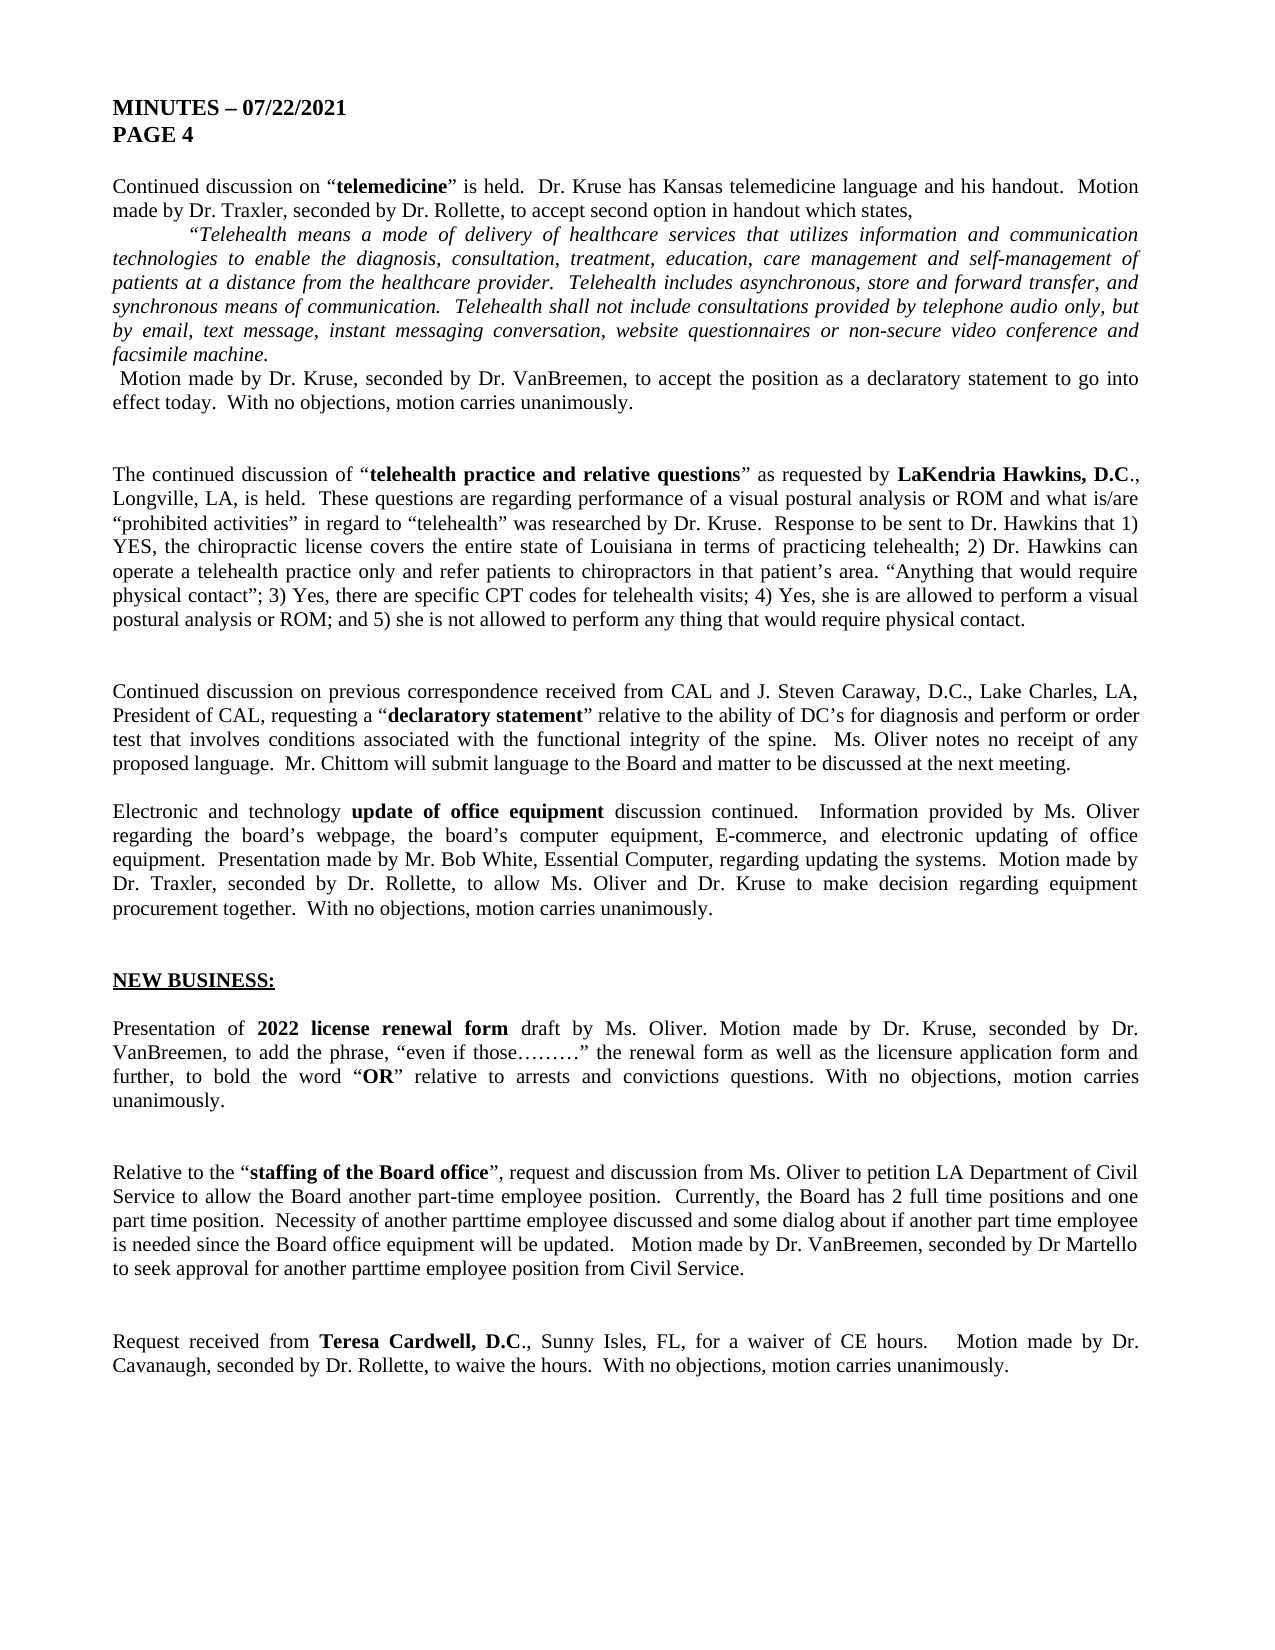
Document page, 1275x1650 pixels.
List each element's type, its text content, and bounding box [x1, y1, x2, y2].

text MINUTES – 07/22/2021 [112, 94, 1140, 121]
text NEW BUSINESS: [112, 968, 1140, 992]
text The continued discussion of “telehealth practice and relative questions” as requested by LaKendria Hawkins, D.C., Longville, LA, is held. These questions are regarding performance of a visual postural analysis or ROM and what is/are “prohibited activities” in regard to “telehealth” was researched by Dr. Kruse. Response to be sent to Dr. Hawkins that 1) YES, the chiropractic license covers the entire state of Louisiana in terms of practicing telehealth; 2) Dr. Hawkins can operate a telehealth practice only and refer patients to chiropractors in that patient’s area. “Anything that would require physical contact”; 3) Yes, there are specific CPT codes for telehealth visits; 4) Yes, she is are allowed to perform a visual postural analysis or ROM; and 5) she is not allowed to perform any thing that would require physical contact. [112, 462, 1140, 631]
text PAGE 4 [112, 121, 1140, 147]
text Presentation of 2022 license renewal form draft by Ms. Oliver. Motion made by Dr. Kruse, seconded by Dr. VanBreemen, to add the phrase, “even if those………” the renewal form as well as the licensure application form and further, to bold the word “OR” relative to arrests and convictions questions. With no objections, motion carries unanimously. [112, 1016, 1140, 1112]
text “Telehealth means a mode of delivery of healthcare services that utilizes information and communication technologies to enable the diagnosis, consultation, treatment, education, care management and self-management of patients at a distance from the healthcare provider. Telehealth includes asynchronous, store and forward transfer, and synchronous means of communication. Telehealth shall not include consultations provided by telephone audio only, but by email, text message, instant messaging conversation, website questionnaires or non-secure video conference and facsimile machine. [112, 222, 1140, 366]
text Relative to the “staffing of the Board office”, request and discussion from Ms. Oliver to petition LA Department of Civil Service to allow the Board another part-time employee position. Currently, the Board has 2 full time positions and one part time position. Necessity of another parttime employee discussed and some dialog about if another part time employee is needed since the Board office equipment will be updated. Motion made by Dr. VanBreemen, seconded by Dr Martello to seek approval for another parttime employee position from Civil Service. [112, 1160, 1140, 1280]
text Continued discussion on “telemedicine” is held. Dr. Kruse has Kansas telemedicine language and his handout. Motion made by Dr. Traxler, seconded by Dr. Rollette, to accept second option in handout which states, [112, 173, 1140, 222]
text Motion made by Dr. Kruse, seconded by Dr. VanBreemen, to accept the position as a declaratory statement to go into effect today. With no objections, motion carries unanimously. [112, 366, 1140, 414]
text Electronic and technology update of office equipment discussion continued. Information provided by Ms. Oliver regarding the board’s webpage, the board’s computer equipment, E-commerce, and electronic updating of office equipment. Presentation made by Mr. Bob White, Essential Computer, regarding updating the systems. Motion made by Dr. Traxler, seconded by Dr. Rollette, to allow Ms. Oliver and Dr. Kruse to make decision regarding equipment procurement together. With no objections, motion carries unanimously. [112, 799, 1140, 919]
text Request received from Teresa Cardwell, D.C., Sunny Isles, FL, for a waiver of CE hours. Motion made by Dr. Cavanaugh, seconded by Dr. Rollette, to waive the hours. With no objections, motion carries unanimously. [112, 1328, 1140, 1377]
text Continued discussion on previous correspondence received from CAL and J. Steven Caraway, D.C., Lake Charles, LA, President of CAL, requesting a “declaratory statement” relative to the ability of DC’s for diagnosis and perform or order test that involves conditions associated with the functional integrity of the spine. Ms. Oliver notes no receipt of any proposed language. Mr. Chittom will submit language to the Board and matter to be discussed at the next meeting. [112, 679, 1140, 775]
